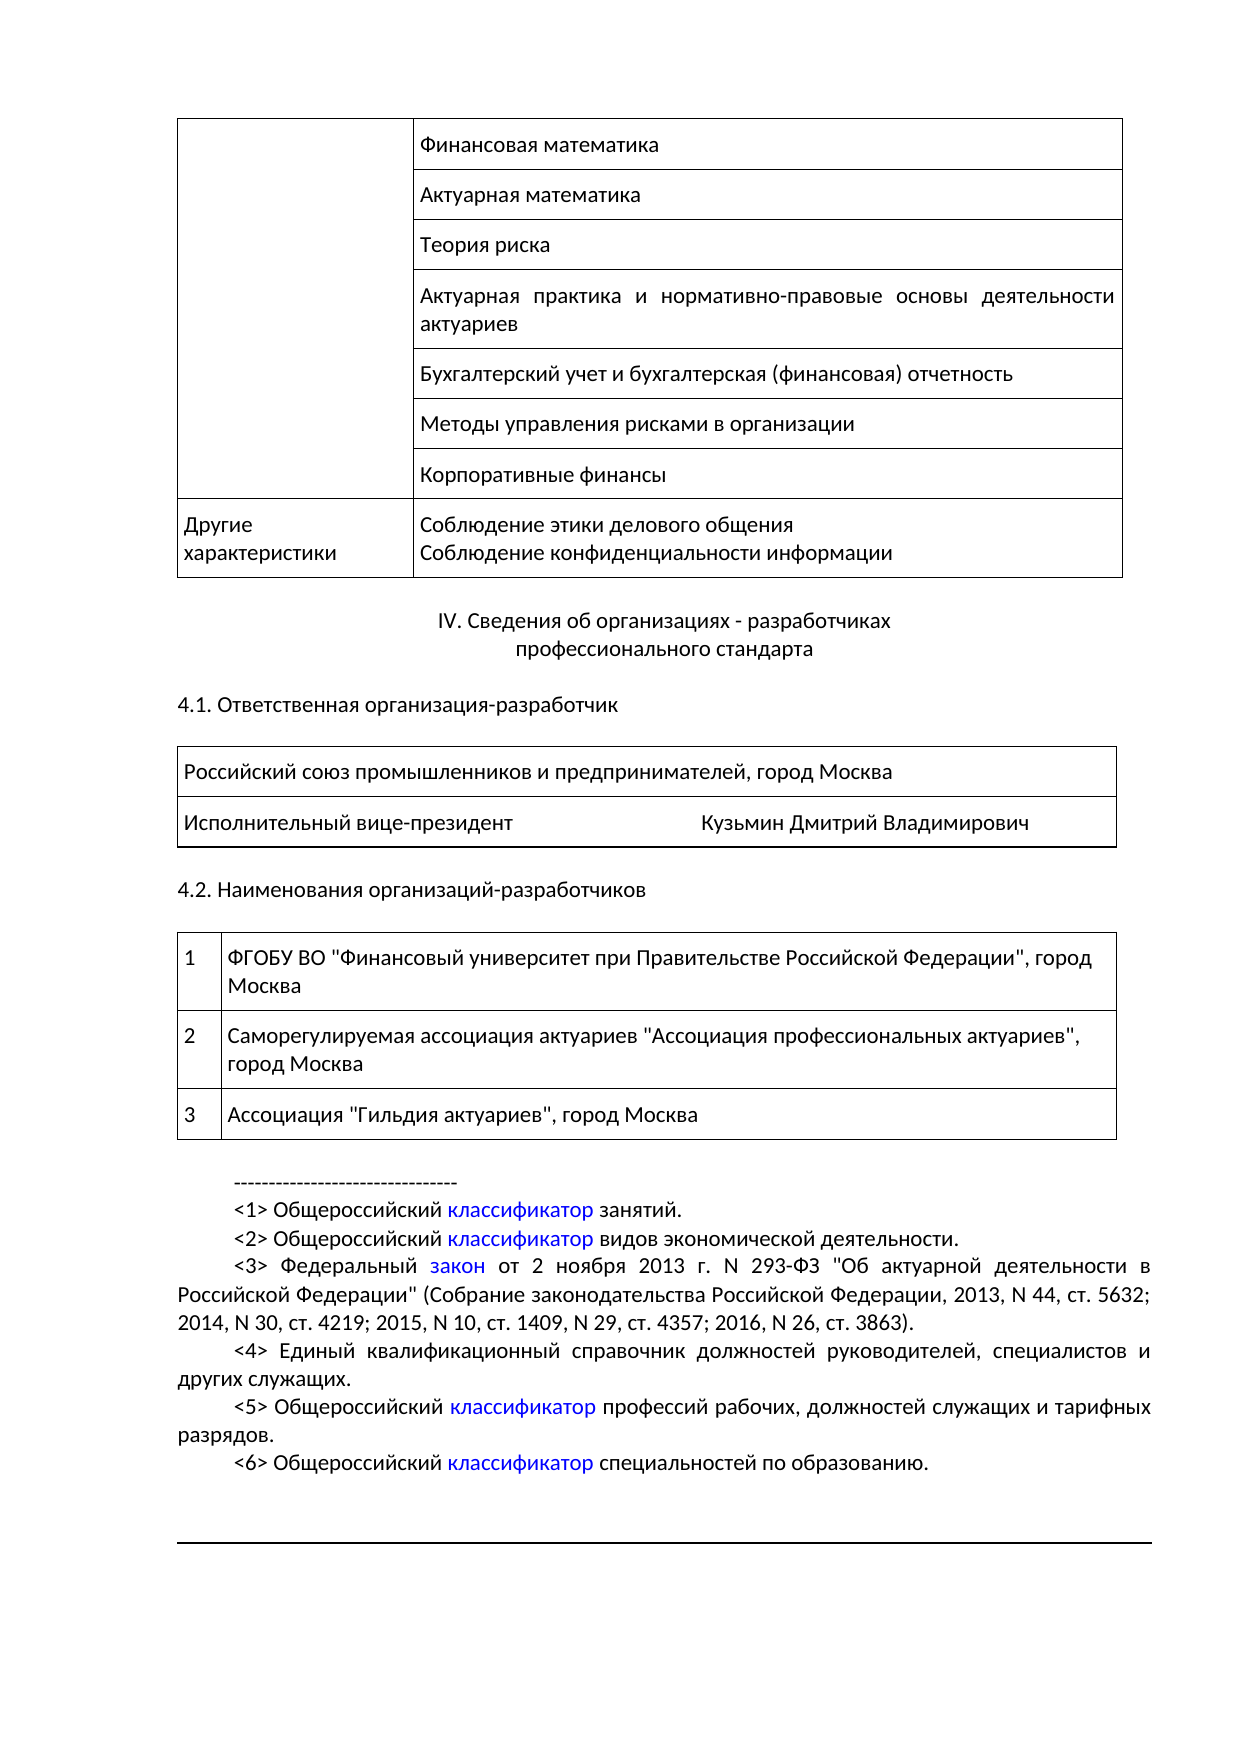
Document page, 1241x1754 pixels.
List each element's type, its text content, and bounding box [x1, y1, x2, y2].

text <6> Общероссийский классификатор специальностей по образованию. [177, 1448, 1152, 1476]
text профессионального стандарта [177, 634, 1152, 662]
table_cell Актуарная практика и нормативно-правовые основы деятельности актуариев [414, 270, 1122, 347]
text -------------------------------- [177, 1168, 1152, 1196]
text <3> Федеральный закон от 2 ноября 2013 г. N 293-ФЗ "Об актуарной деятельности в Российской Федерации" (Собрание законодательства Российской Федерации, 2013, N 44, ст. 5632; 2014, N 30, ст. 4219; 2015, N 10, ст. 1409, N 29, ст. 4357; 2016, N 26, ст. 3863). [177, 1252, 1152, 1336]
table_cell Актуарная математика [414, 170, 1122, 219]
table_cell Саморегулируемая ассоциация актуариев "Ассоциация профессиональных актуариев", город Москва [222, 1011, 1116, 1088]
text <1> Общероссийский классификатор занятий. [177, 1196, 1152, 1224]
text 4.2. Наименования организаций-разработчиков [177, 876, 1152, 903]
table_cell Другие характеристики [178, 499, 413, 577]
table_header Российский союз промышленников и предпринимателей, город Москва [178, 747, 1116, 796]
table_cell Финансовая математика [414, 119, 1122, 168]
text <5> Общероссийский классификатор профессий рабочих, должностей служащих и тарифных разрядов. [177, 1392, 1152, 1448]
table_cell Корпоративные финансы [414, 449, 1122, 498]
table_cell Теория риска [414, 220, 1122, 269]
text 4.1. Ответственная организация-разработчик [177, 690, 1152, 718]
table_header 1 [178, 933, 221, 1010]
text <2> Общероссийский классификатор видов экономической деятельности. [177, 1224, 1152, 1252]
table_cell Бухгалтерский учет и бухгалтерская (финансовая) отчетность [414, 349, 1122, 398]
table_cell Исполнительный вице-президент [178, 797, 614, 846]
text <4> Единый квалификационный справочник должностей руководителей, специалистов и других служащих. [177, 1336, 1152, 1392]
table_cell Кузьмин Дмитрий Владимирович [614, 797, 1116, 846]
table_header ФГОБУ ВО "Финансовый университет при Правительстве Российской Федерации", город Москва [222, 933, 1116, 1010]
table_cell Соблюдение этики делового общения Соблюдение конфиденциальности информации [414, 499, 1122, 577]
text IV. Сведения об организациях - разработчиках [177, 606, 1152, 634]
table_cell Ассоциация "Гильдия актуариев", город Москва [222, 1089, 1116, 1138]
table_cell 3 [178, 1089, 221, 1138]
table_cell Методы управления рисками в организации [414, 399, 1122, 448]
table_cell 2 [178, 1011, 221, 1088]
